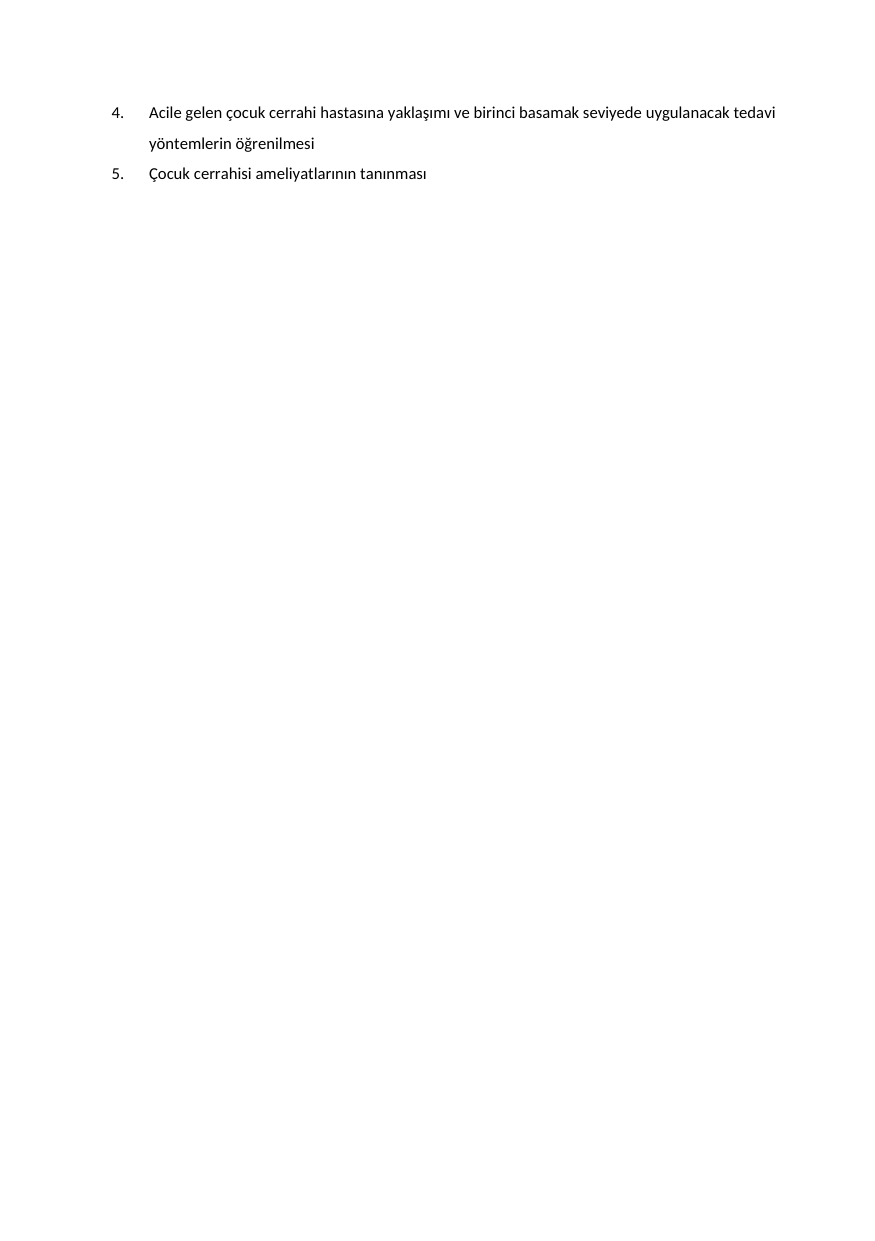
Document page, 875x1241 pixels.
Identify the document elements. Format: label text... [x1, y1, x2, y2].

list Acile gelen çocuk cerrahi hastasına yaklaşımı ve birinci basamak seviyede uygulanacak tedavi yöntemlerin öğrenilmesi [111, 103, 812, 153]
list Çocuk cerrahisi ameliyatlarının tanınması [111, 163, 812, 184]
